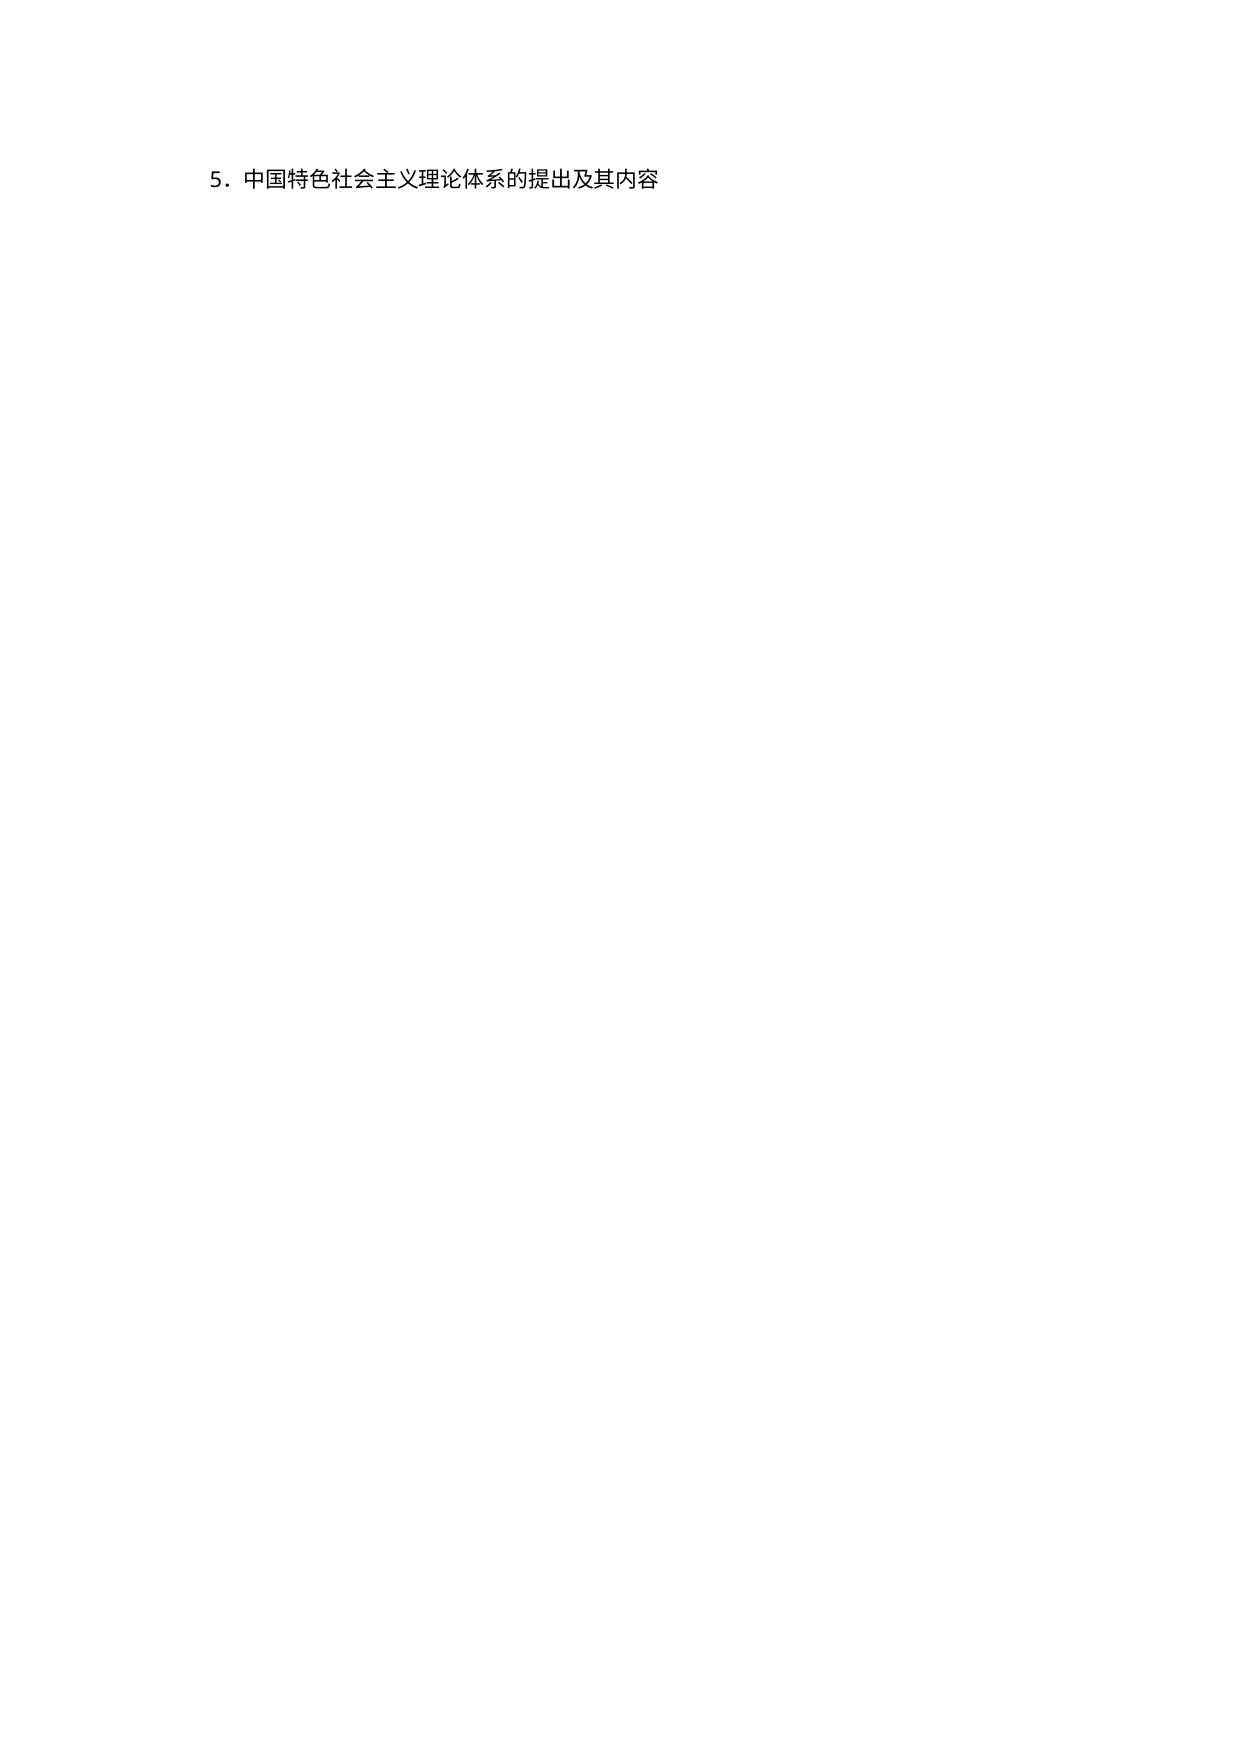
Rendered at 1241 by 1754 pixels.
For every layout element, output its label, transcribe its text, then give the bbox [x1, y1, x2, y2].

text 5．中国特色社会主义理论体系的提出及其内容 [187, 162, 1053, 194]
